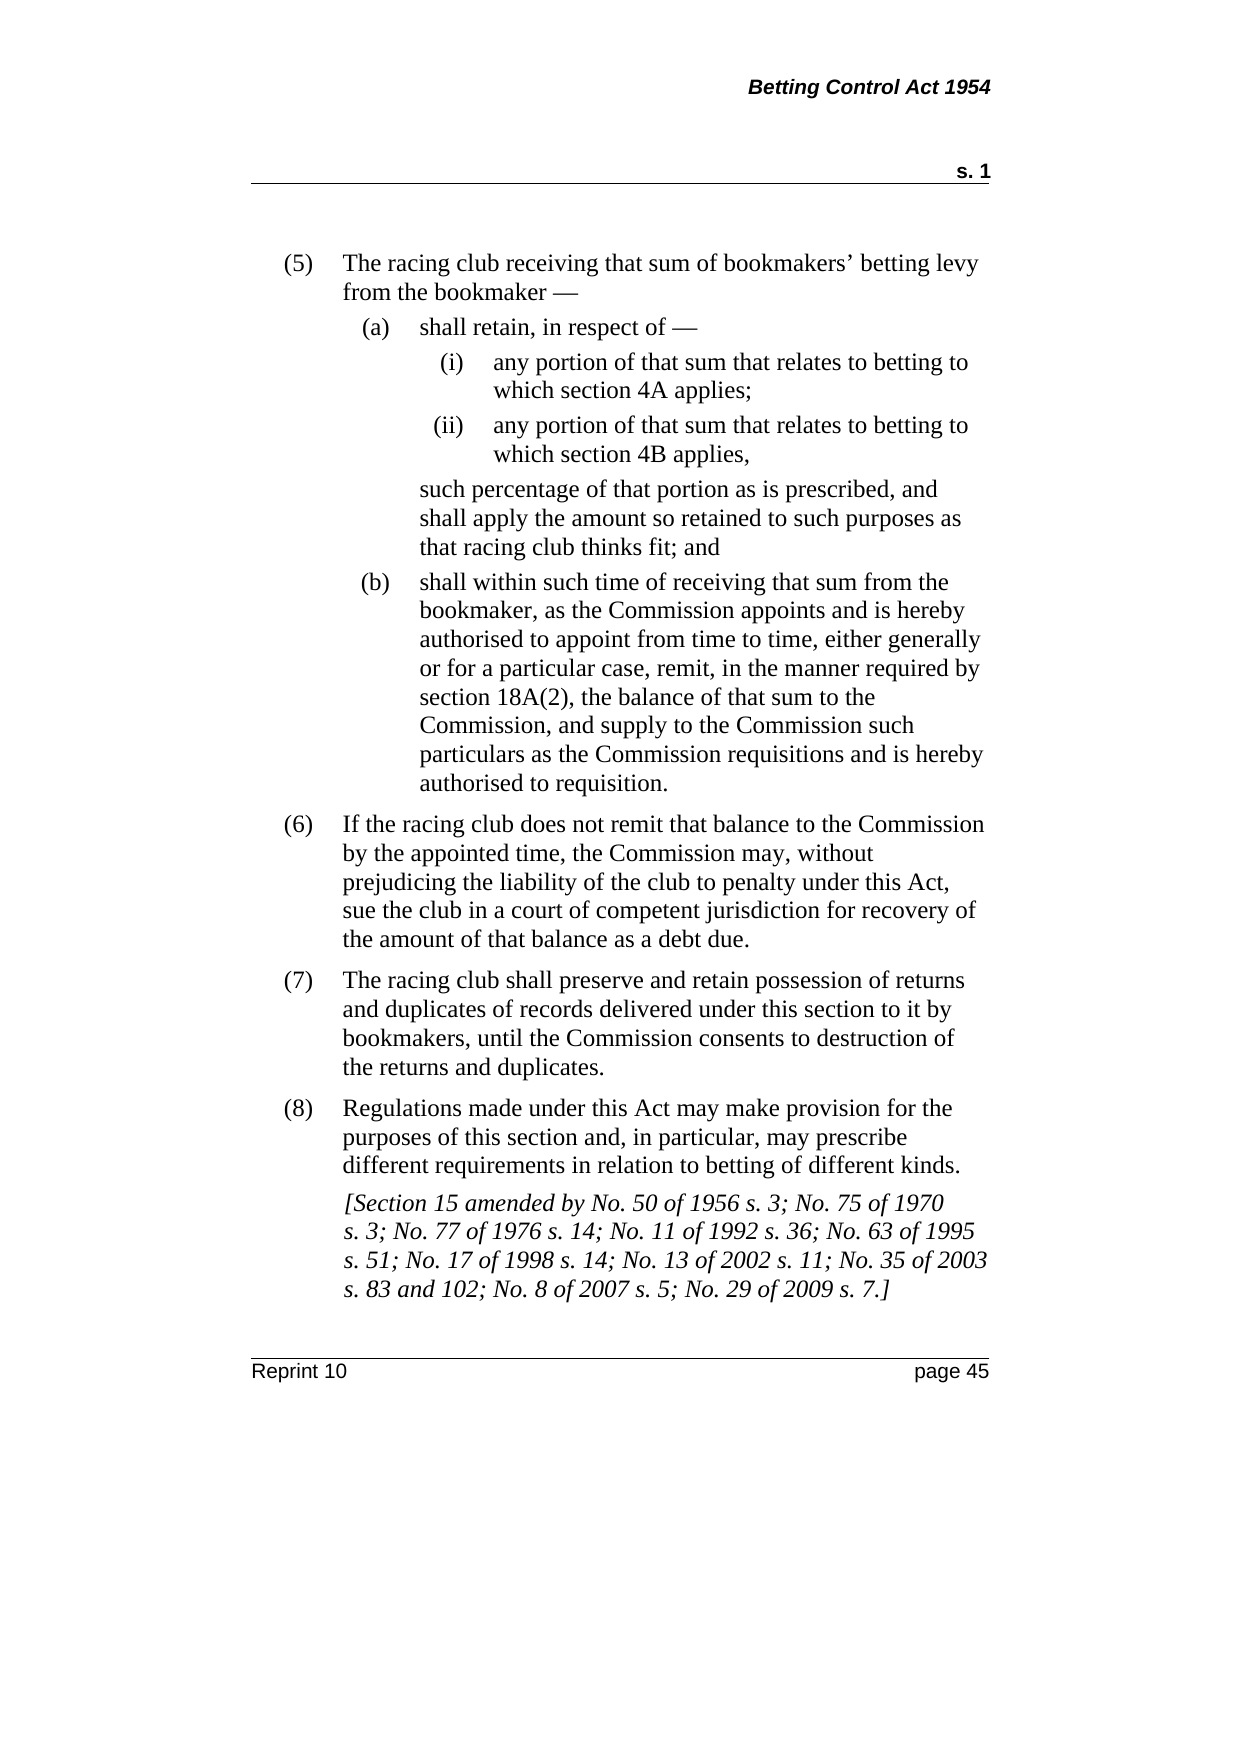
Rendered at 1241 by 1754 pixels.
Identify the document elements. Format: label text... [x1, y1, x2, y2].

text (i) any portion of that sum that relates to betting to which section 4A applies; [251, 347, 989, 404]
text (7) The racing club shall preserve and retain possession of returns and duplicates of records delivered under this section to it by bookmakers, until the Commission consents to destruction of the returns and duplicates. [251, 966, 989, 1081]
text (8) Regulations made under this Act may make provision for the purposes of this section and, in particular, may prescribe different requirements in relation to betting of different kinds. [251, 1093, 989, 1179]
text (b) shall within such time of receiving that sum from the bookmaker, as the Commission appoints and is hereby authorised to appoint from time to time, either generally or for a particular case, remit, in the manner required by section 18A(2), the balance of that sum to the Commission, and supply to the Commission such particulars as the Commission requisitions and is hereby authorised to requisition. [251, 567, 989, 797]
text (ii) any portion of that sum that relates to betting to which section 4B applies, [251, 411, 989, 468]
text (5) The racing club receiving that sum of bookmakers’ betting levy from the bookmaker — [251, 248, 989, 306]
text (6) If the racing club does not remit that balance to the Commission by the appointed time, the Commission may, without prejudicing the liability of the club to penalty under this Act, sue the club in a court of competent jurisdiction for recovery of the amount of that balance as a debt due. [251, 809, 989, 953]
text [Section 15 amended by No. 50 of 1956 s. 3; No. 75 of 1970 s. 3; No. 77 of 1976 s. 14; No. 11 of 1992 s. 36; No. 63 of 1995 s. 51; No. 17 of 1998 s. 14; No. 13 of 2002 s. 11; No. 35 of 2003 s. 83 and 102; No. 8 of 2007 s. 5; No. 29 of 2009 s. 7.] [251, 1188, 989, 1303]
text (a) shall retain, in respect of — [251, 312, 989, 341]
text such percentage of that portion as is prescribed, and shall apply the amount so retained to such purposes as that racing club thinks fit; and [251, 474, 989, 561]
